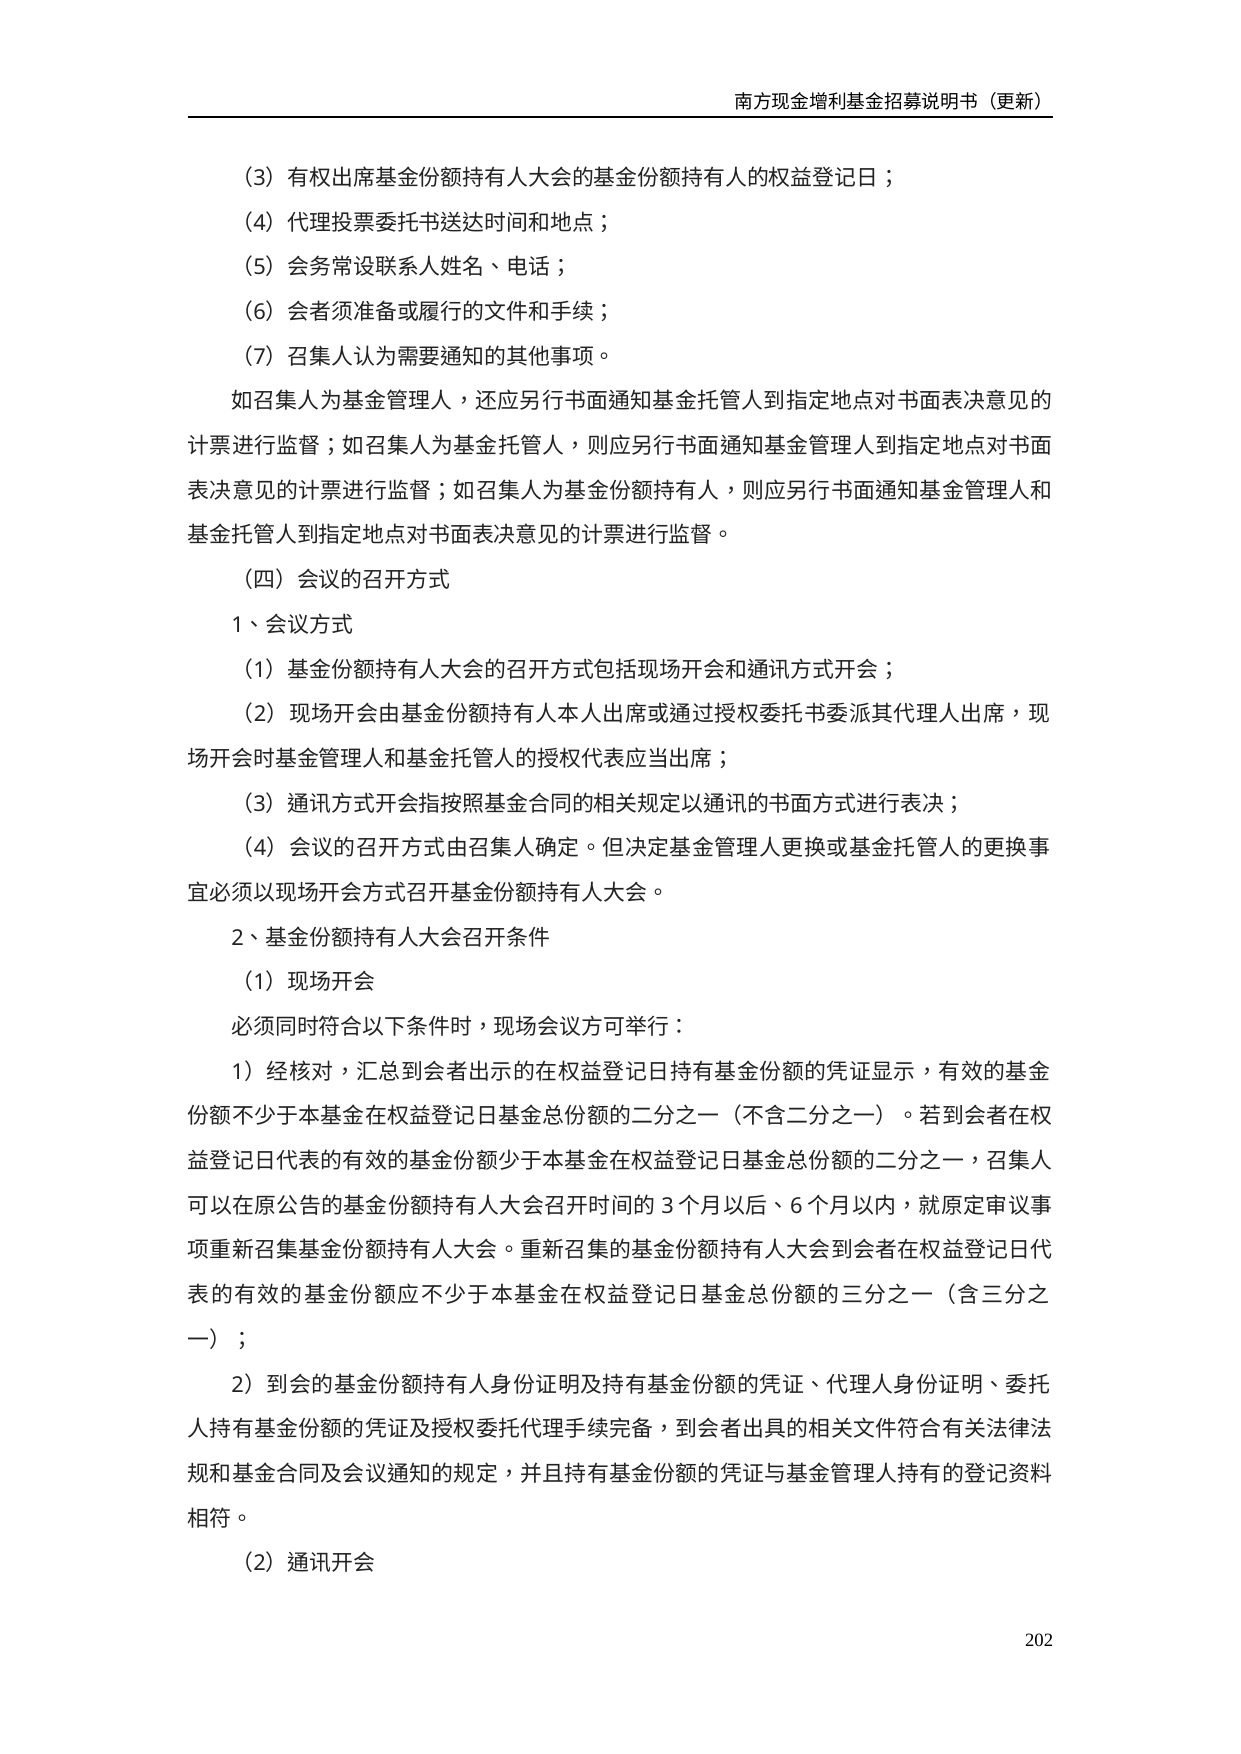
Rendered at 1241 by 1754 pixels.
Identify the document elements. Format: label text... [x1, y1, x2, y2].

text （2）通讯开会 [187, 1547, 1053, 1577]
text （四）会议的召开方式 [187, 564, 1053, 594]
text （7）召集人认为需要通知的其他事项。 [187, 341, 1053, 371]
text （3）有权出席基金份额持有人大会的基金份额持有人的权益登记日； [187, 162, 1053, 192]
text 如召集人为基金管理人，还应另行书面通知基金托管人到指定地点对书面表决意见的计票进行监督；如召集人为基金托管人，则应另行书面通知基金管理人到指定地点对书面表决意见的计票进行监督；如召集人为基金份额持有人，则应另行书面通知基金管理人和基金托管人到指定地点对书面表决意见的计票进行监督。 [187, 385, 1053, 549]
text 2）到会的基金份额持有人身份证明及持有基金份额的凭证、代理人身份证明、委托人持有基金份额的凭证及授权委托代理手续完备，到会者出具的相关文件符合有关法律法规和基金合同及会议通知的规定，并且持有基金份额的凭证与基金管理人持有的登记资料相符。 [187, 1368, 1053, 1532]
text （1）基金份额持有人大会的召开方式包括现场开会和通讯方式开会； [187, 653, 1053, 683]
text （3）通讯方式开会指按照基金合同的相关规定以通讯的书面方式进行表决； [187, 788, 1053, 817]
text （1）现场开会 [187, 966, 1053, 996]
text 1）经核对，汇总到会者出示的在权益登记日持有基金份额的凭证显示，有效的基金份额不少于本基金在权益登记日基金总份额的二分之一（不含二分之一）。若到会者在权益登记日代表的有效的基金份额少于本基金在权益登记日基金总份额的二分之一，召集人可以在原公告的基金份额持有人大会召开时间的3个月以后、6个月以内，就原定审议事项重新召集基金份额持有人大会。重新召集的基金份额持有人大会到会者在权益登记日代表的有效的基金份额应不少于本基金在权益登记日基金总份额的三分之一（含三分之一）； [187, 1056, 1053, 1354]
text （2）现场开会由基金份额持有人本人出席或通过授权委托书委派其代理人出席，现场开会时基金管理人和基金托管人的授权代表应当出席； [187, 698, 1053, 773]
text （4）会议的召开方式由召集人确定。但决定基金管理人更换或基金托管人的更换事宜必须以现场开会方式召开基金份额持有人大会。 [187, 832, 1053, 907]
text （6）会者须准备或履行的文件和手续； [187, 296, 1053, 326]
text （4）代理投票委托书送达时间和地点； [187, 207, 1053, 236]
text 2、基金份额持有人大会召开条件 [187, 922, 1053, 951]
text （5）会务常设联系人姓名、电话； [187, 251, 1053, 281]
text 1、会议方式 [187, 609, 1053, 639]
text 必须同时符合以下条件时，现场会议方可举行： [187, 1011, 1053, 1041]
